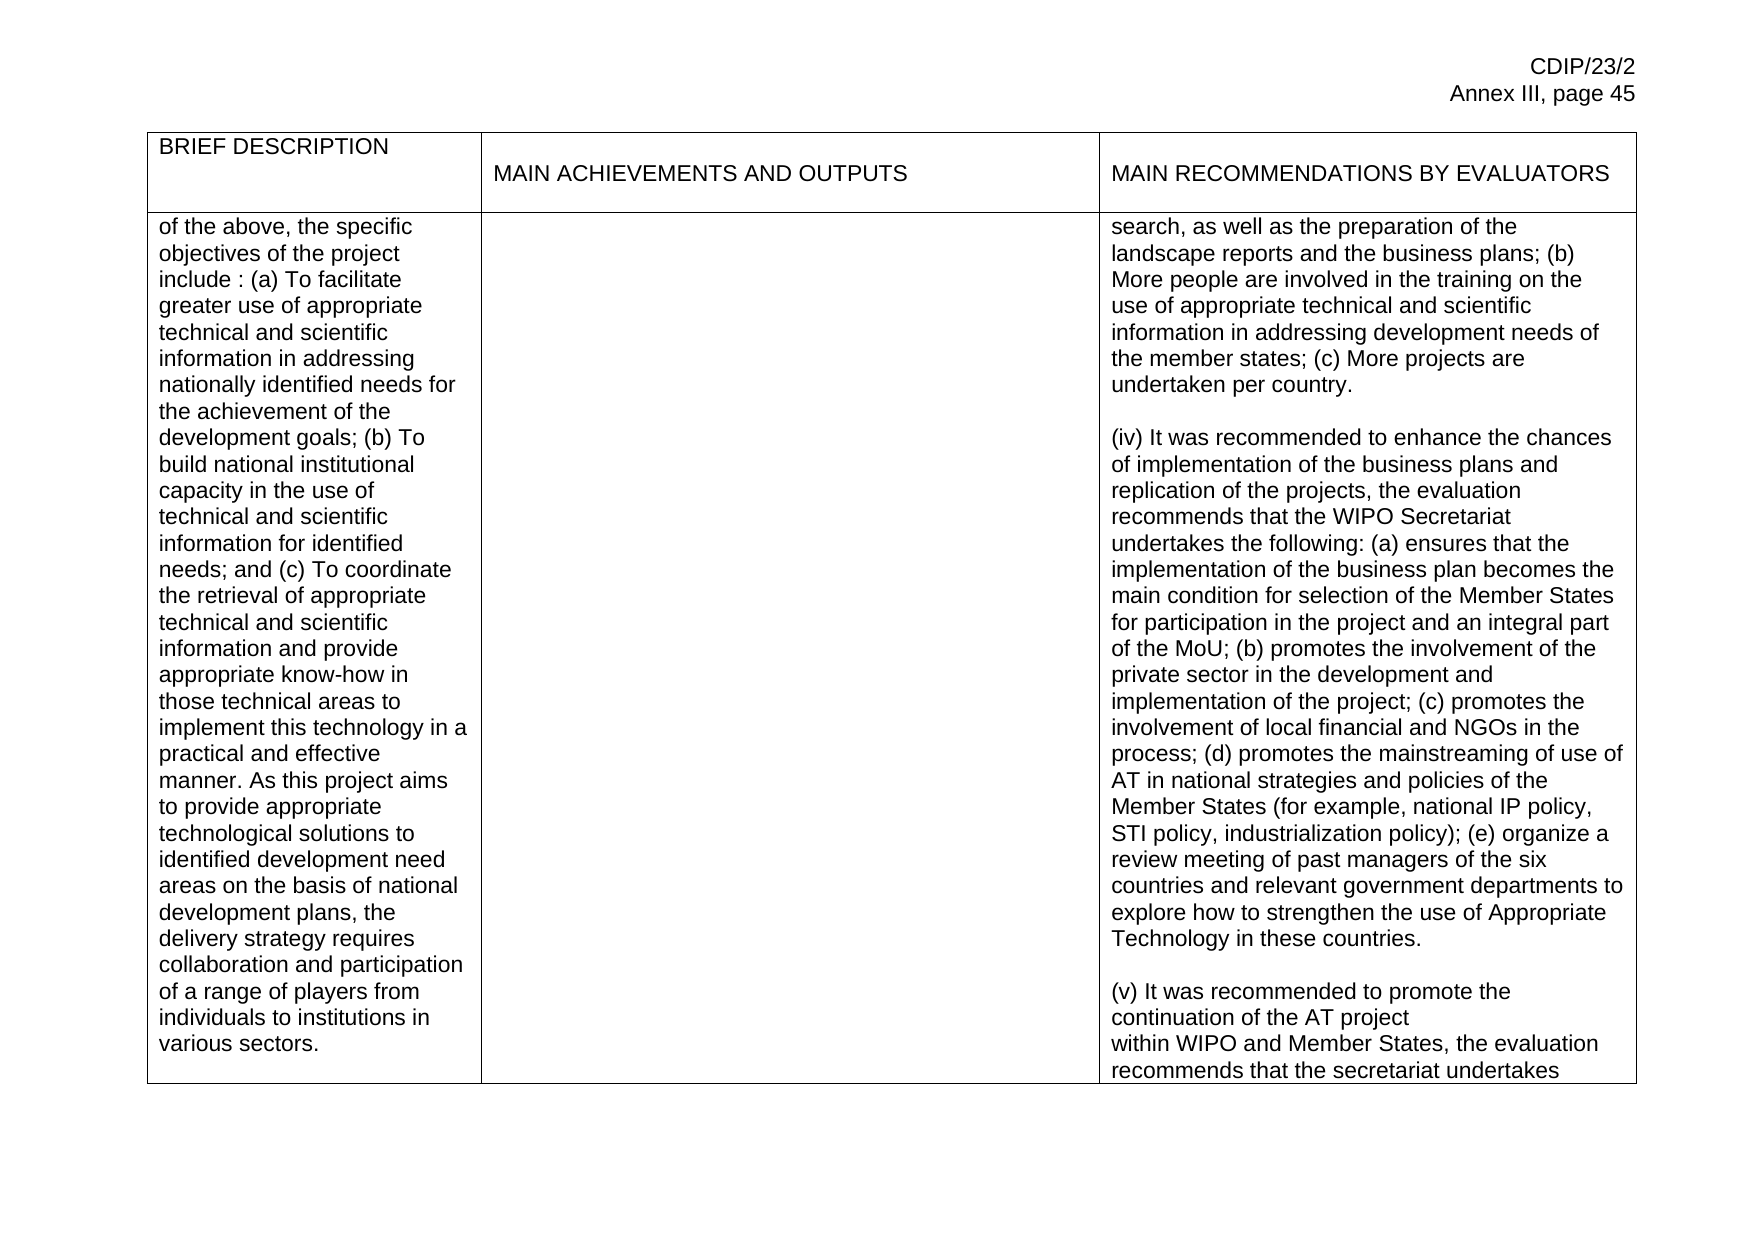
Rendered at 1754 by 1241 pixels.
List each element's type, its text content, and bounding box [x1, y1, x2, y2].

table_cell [482, 213, 1099, 1083]
table_header MAIN ACHIEVEMENTS AND OUTPUTS [482, 133, 1099, 212]
table_header BRIEF DESCRIPTION [148, 133, 481, 212]
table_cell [148, 213, 481, 1083]
table_header MAIN RECOMMENDATIONS BY EVALUATORS [1100, 133, 1636, 212]
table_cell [1100, 213, 1636, 1083]
